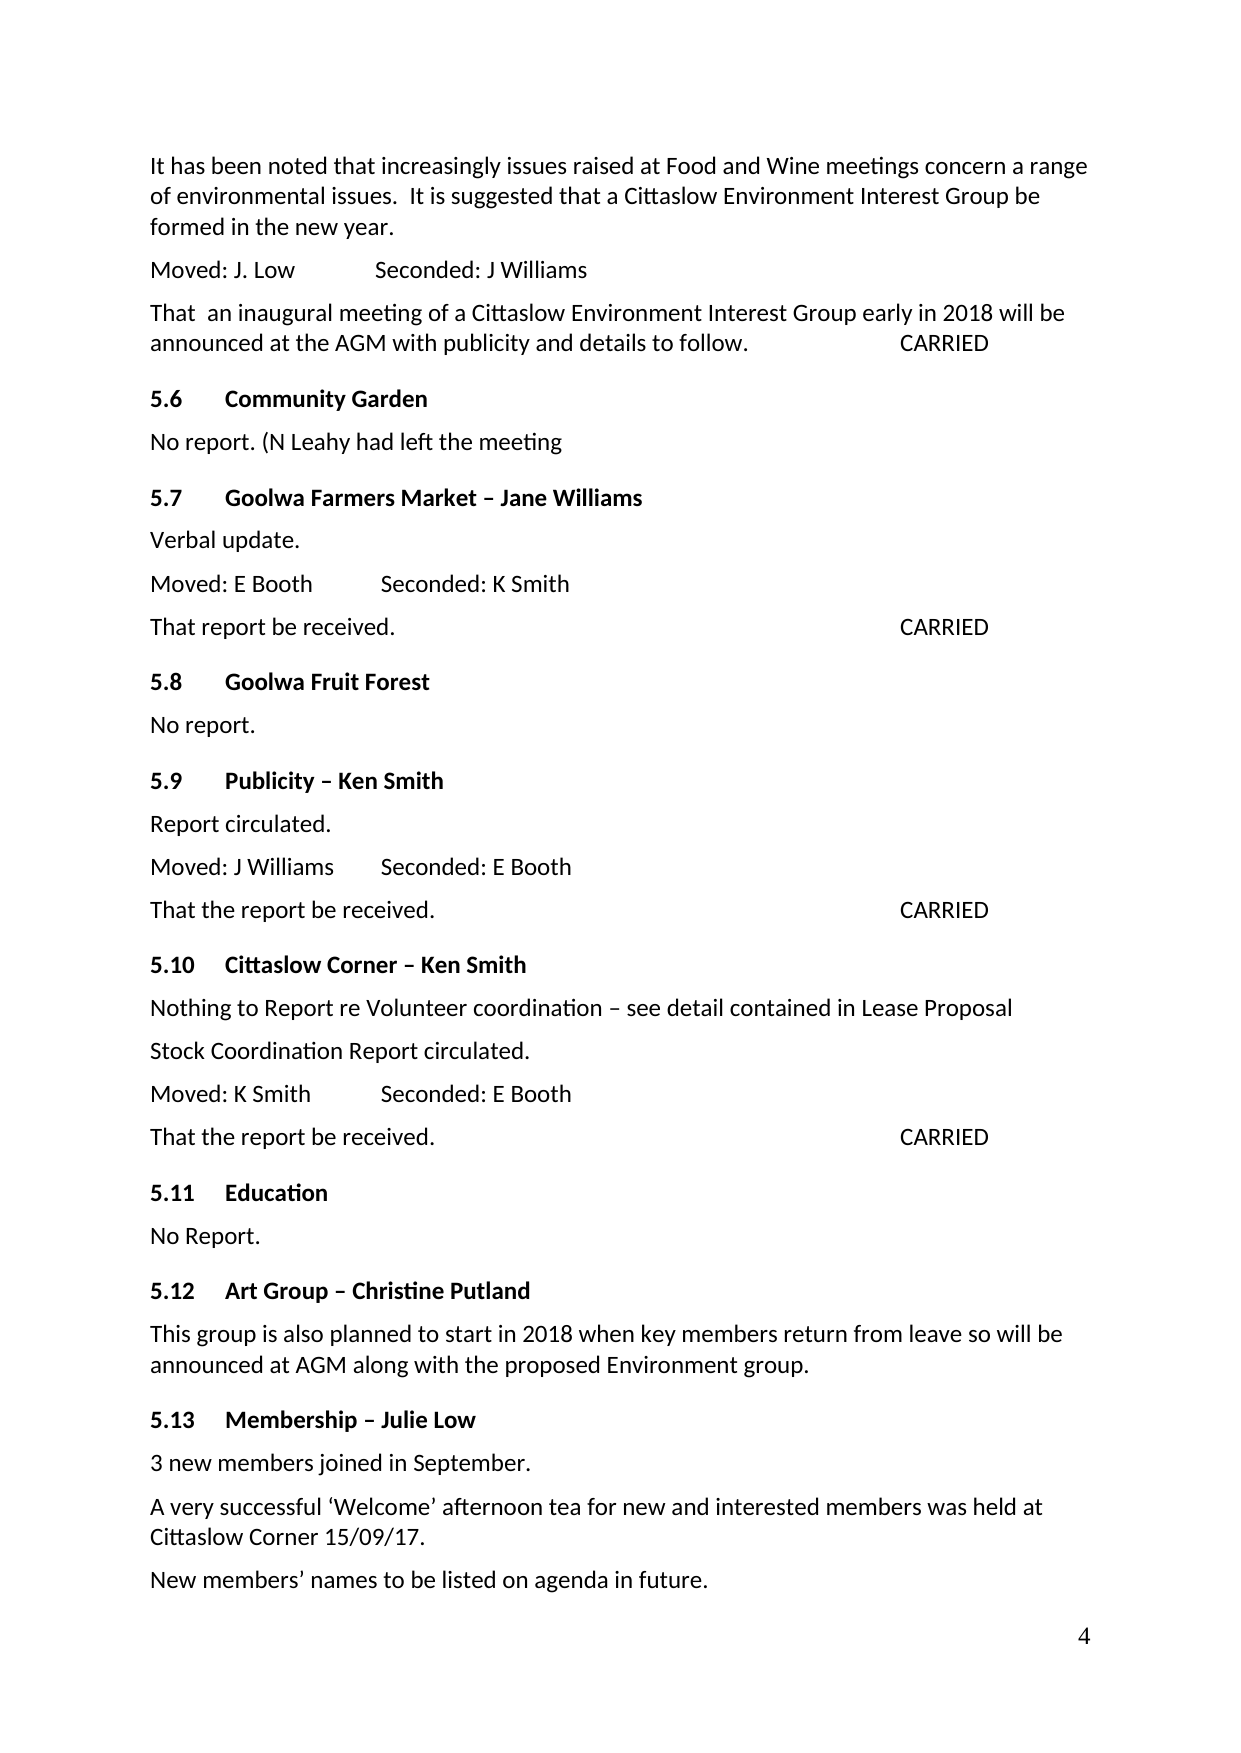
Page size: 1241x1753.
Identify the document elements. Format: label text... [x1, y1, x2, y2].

text Nothing to Report re Volunteer coordination – see detail contained in Lease Proposal [150, 992, 1090, 1023]
text That an inaugural meeting of a Cittaslow Environment Interest Group early in 2018 will be announced at the AGM with publicity and details to follow. CARRIED [150, 297, 1090, 358]
text It has been noted that increasingly issues raised at Food and Wine meetings concern a range of environmental issues. It is suggested that a Cittaslow Environment Interest Group be formed in the new year. [150, 150, 1090, 242]
text Stock Coordination Report circulated. [150, 1035, 1090, 1066]
text No report. (N Leahy had left the meeting [150, 426, 1090, 457]
text No report. [150, 709, 1090, 740]
text 5.6 Community Garden [150, 383, 1090, 414]
text 5.9 Publicity – Ken Smith [150, 765, 1090, 795]
text Verbal update. [150, 525, 1090, 555]
text Report circulated. [150, 808, 1090, 838]
text 5.10 Cittaslow Corner – Ken Smith [150, 949, 1090, 980]
text That report be received. CARRIED [150, 611, 1090, 641]
list New members’ names to be listed on agenda in future. [150, 1564, 1090, 1595]
text 5.8 Goolwa Fruit Forest [150, 666, 1090, 697]
text Moved: K Smith Seconded: E Booth [150, 1078, 1090, 1109]
text No Report. [150, 1220, 1090, 1251]
text 5.7 Goolwa Farmers Market – Jane Williams [150, 482, 1090, 512]
text This group is also planned to start in 2018 when key members return from leave so will be announced at AGM along with the proposed Environment group. [150, 1318, 1090, 1379]
list Education [150, 1177, 1090, 1207]
text That the report be received. CARRIED [150, 894, 1090, 924]
text Moved: J Williams Seconded: E Booth [150, 851, 1090, 881]
text Moved: E Booth Seconded: K Smith [150, 568, 1090, 598]
text That the report be received. CARRIED [150, 1121, 1090, 1152]
list Membership – Julie Low [150, 1404, 1090, 1435]
list A very successful ‘Welcome’ afternoon tea for new and interested members was held at Cittaslow Corner 15/09/17. [150, 1491, 1090, 1552]
text Moved: J. Low Seconded: J Williams [150, 254, 1090, 284]
list 3 new members joined in September. [150, 1448, 1090, 1478]
list Art Group – Christine Putland [150, 1276, 1090, 1306]
